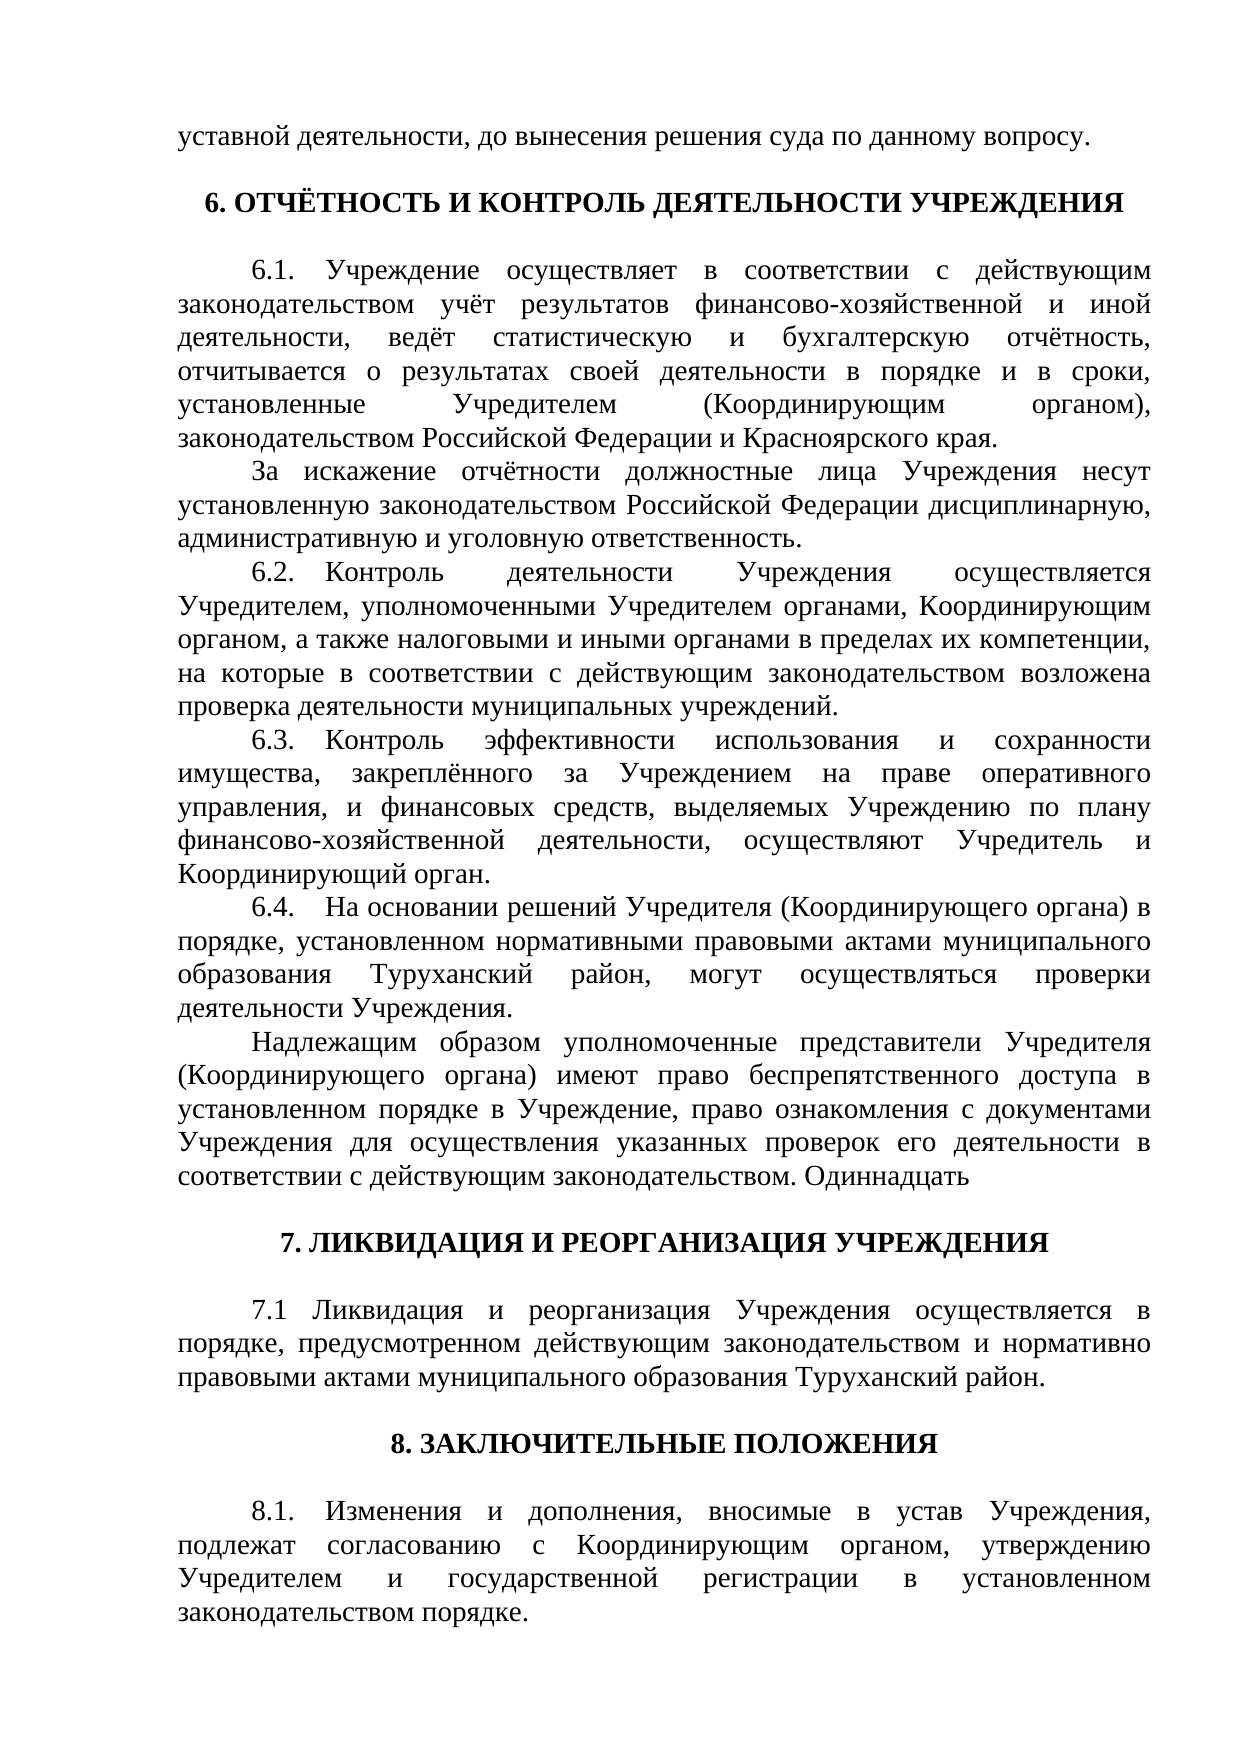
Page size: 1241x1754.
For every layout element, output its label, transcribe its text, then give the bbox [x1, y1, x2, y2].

list Изменения и дополнения, вносимые в устав Учреждения, подлежат согласованию с Координирующим органом, утверждению Учредителем и государственной регистрации в установленном законодательством порядке. [177, 1493, 1152, 1627]
list На основании решений Учредителя (Координирующего органа) в порядке, установленном нормативными правовыми актами муниципального образования Туруханский район, могут осуществляться проверки деятельности Учреждения. [177, 889, 1152, 1024]
list Контроль деятельности Учреждения осуществляется Учредителем, уполномоченными Учредителем органами, Координирующим органом, а также налоговыми и иными органами в пределах их компетенции, на которые в соответствии с действующим законодательством возложена проверка деятельности муниципальных учреждений. [177, 554, 1152, 722]
list Учреждение осуществляет в соответствии с действующим законодательством учёт результатов финансово-хозяйственной и иной деятельности, ведёт статистическую и бухгалтерскую отчётность, отчитывается о результатах своей деятельности в порядке и в сроки, установленные Учредителем (Координирующим органом), законодательством Российской Федерации и Красноярского края. [177, 252, 1152, 453]
text 6. ОТЧЁТНОСТЬ И КОНТРОЛЬ ДЕЯТЕЛЬНОСТИ УЧРЕЖДЕНИЯ [177, 185, 1152, 219]
text 7. ЛИКВИДАЦИЯ И РЕОРГАНИЗАЦИЯ УЧРЕЖДЕНИЯ [177, 1225, 1152, 1258]
text Надлежащим образом уполномоченные представители Учредителя (Координирующего органа) имеют право беспрепятственного доступа в установленном порядке в Учреждение, право ознакомления с документами Учреждения для осуществления указанных проверок его деятельности в соответствии с действующим законодательством. Одиннадцать [177, 1024, 1152, 1191]
text 7.1 Ликвидация и реорганизация Учреждения осуществляется в порядке, предусмотренном действующим законодательством и нормативно правовыми актами муниципального образования Туруханский район. [177, 1292, 1152, 1393]
text За искажение отчётности должностные лица Учреждения несут установленную законодательством Российской Федерации дисциплинарную, административную и уголовную ответственность. [177, 453, 1152, 554]
list Контроль эффективности использования и сохранности имущества, закреплённого за Учреждением на праве оперативного управления, и финансовых средств, выделяемых Учреждению по плану финансово-хозяйственной деятельности, осуществляют Учредитель и Координирующий орган. [177, 722, 1152, 889]
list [177, 118, 1152, 152]
text 8. ЗАКЛЮЧИТЕЛЬНЫЕ ПОЛОЖЕНИЯ [177, 1426, 1152, 1460]
